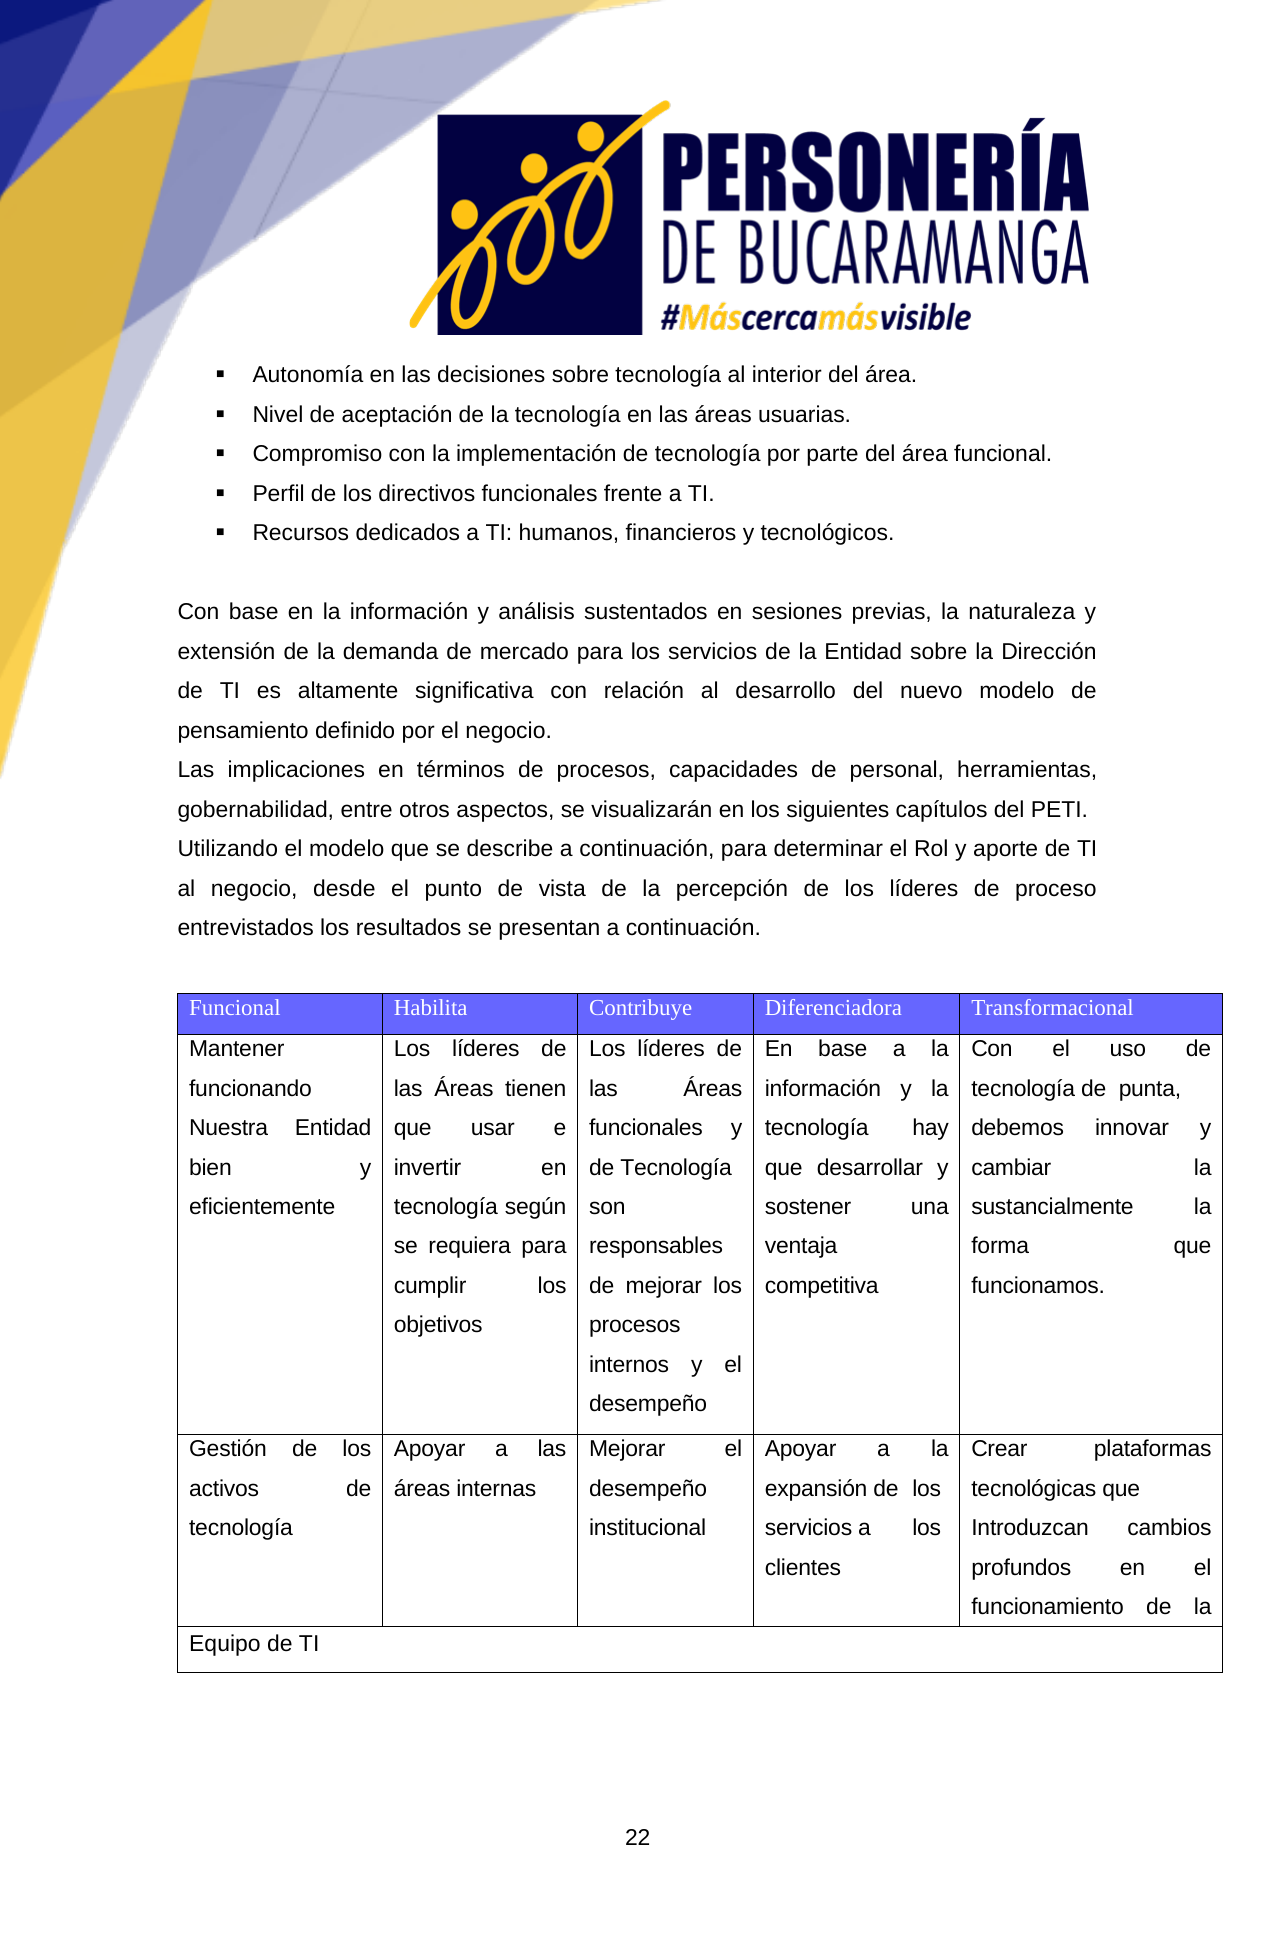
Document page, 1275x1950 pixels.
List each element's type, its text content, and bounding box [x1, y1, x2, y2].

table_header Diferenciadora [754, 994, 959, 1034]
table_header Transformacional [960, 994, 1222, 1034]
table_cell Gestión de los activos de tecnología [178, 1435, 382, 1626]
table_cell Mantener funcionando Nuestra Entidad bien y eficientemente [178, 1035, 382, 1434]
table_cell Mejorar el desempeño institucional [578, 1435, 753, 1626]
table_cell Con el uso de tecnología de punta, debemos innovar y cambiar la sustancialmente la forma que funcionamos. [960, 1035, 1222, 1434]
text Utilizando el modelo que se describe a continuación, para determinar el Rol y aporte de TI al negocio, desde el punto de vista de la percepción de los líderes de proceso entrevistados los resultados se presentan a continuación. [177, 835, 1098, 941]
text Las implicaciones en términos de procesos, capacidades de personal, herramientas, gobernabilidad, entre otros aspectos, se visualizarán en los siguientes capítulos del PETI. [177, 756, 1098, 822]
list Autonomía en las decisiones sobre tecnología al interior del área. [215, 361, 1098, 388]
table_cell Equipo de TI [178, 1627, 1222, 1672]
table_cell Crear plataformas tecnológicas que Introduzcan cambios profundos en el funcionamiento de la Personería [960, 1435, 1222, 1626]
text Con base en la información y análisis sustentados en sesiones previas, la naturaleza y extensión de la demanda de mercado para los servicios de la Entidad sobre la Dirección de TI es altamente significativa con relación al desarrollo del nuevo modelo de pensamiento definido por el negocio. [177, 598, 1098, 743]
table_header Contribuye [578, 994, 753, 1034]
picture [0, 0, 1089, 868]
list Recursos dedicados a TI: humanos, financieros y tecnológicos. [215, 519, 1098, 546]
table_cell Apoyar a la expansión de los servicios a los clientes [754, 1435, 959, 1626]
list Compromiso con la implementación de tecnología por parte del área funcional. [215, 440, 1098, 467]
list Perfil de los directivos funcionales frente a TI. [215, 480, 1098, 506]
table_header Habilita [383, 994, 577, 1034]
list Nivel de aceptación de la tecnología en las áreas usuarias. [215, 401, 1098, 427]
table_cell Los líderes de las Áreas tienen que usar e invertir en tecnología según se requiera para cumplir los objetivos [383, 1035, 577, 1434]
table_cell Los líderes de las Áreas funcionales y de Tecnología son responsables de mejorar los procesos internos y el desempeño institucional [578, 1035, 753, 1434]
table_cell En base a la información y la tecnología hay que desarrollar y sostener una ventaja competitiva [754, 1035, 959, 1434]
table_header Funcional [178, 994, 382, 1034]
table_cell Apoyar a las áreas internas [383, 1435, 577, 1626]
